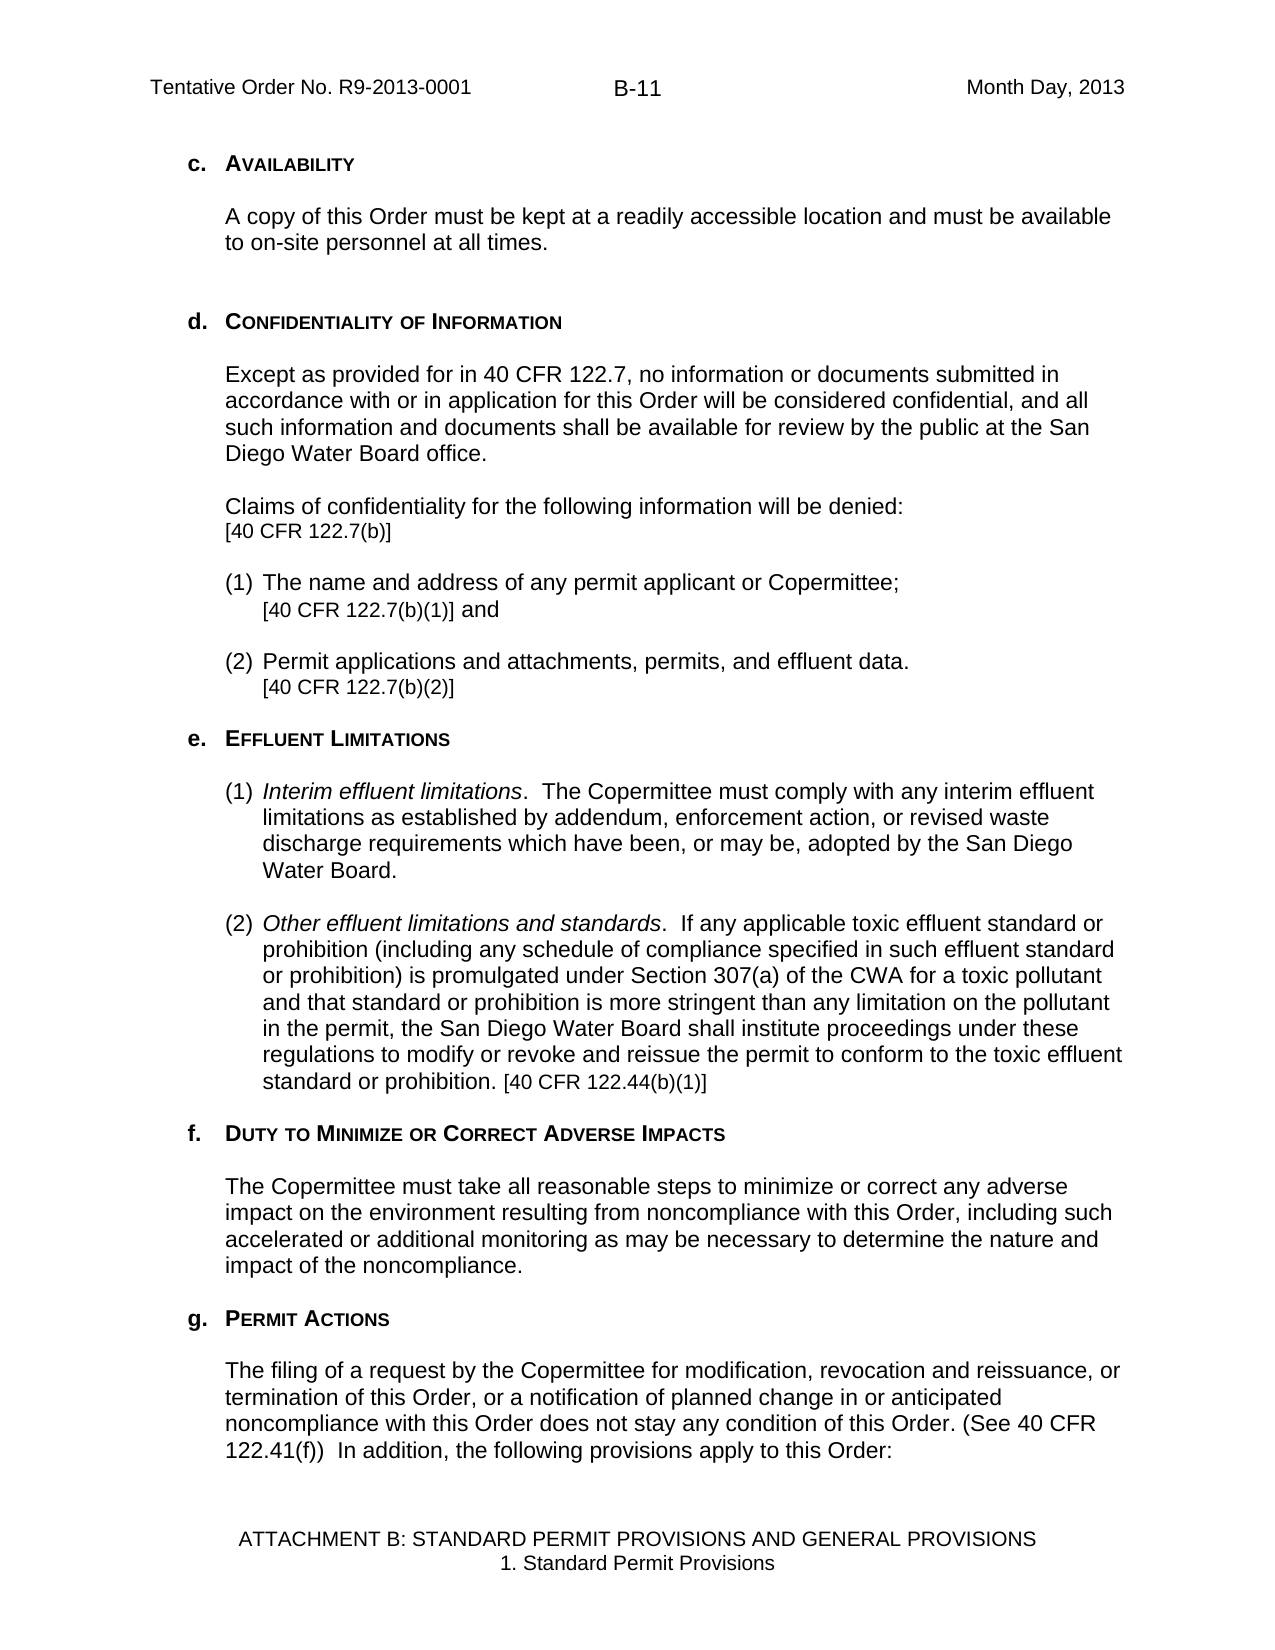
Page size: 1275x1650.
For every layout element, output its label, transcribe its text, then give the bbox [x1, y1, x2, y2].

list Confidentiality of Information [187, 308, 1125, 334]
list Interim effluent limitations. The Copermittee must comply with any interim effluent limitations as established by addendum, enforcement action, or revised waste discharge requirements which have been, or may be, adopted by the San Diego Water Board. [225, 778, 1125, 883]
text Except as provided for in 40 CFR 122.7, no information or documents submitted in accordance with or in application for this Order will be considered confidential, and all such information and documents shall be available for review by the public at the San Diego Water Board office. [225, 361, 1125, 466]
list Permit Actions [187, 1305, 1125, 1331]
text A copy of this Order must be kept at a readily accessible location and must be available to on-site personnel at all times. [225, 203, 1125, 255]
list The name and address of any permit applicant or Copermittee; [40 CFR 122.7(b)(1)] and [225, 569, 1125, 622]
list Other effluent limitations and standards. If any applicable toxic effluent standard or prohibition (including any schedule of compliance specified in such effluent standard or prohibition) is promulgated under Section 307(a) of the CWA for a toxic pollutant and that standard or prohibition is more stringent than any limitation on the pollutant in the permit, the San Diego Water Board shall institute proceedings under these regulations to modify or revoke and reissue the permit to conform to the toxic effluent standard or prohibition. [40 CFR 122.44(b)(1)] [225, 909, 1125, 1094]
list Availability [187, 150, 1125, 176]
text Claims of confidentiality for the following information will be denied: [40 CFR 122.7(b)] [225, 493, 1125, 543]
list Permit applications and attachments, permits, and effluent data. [40 CFR 122.7(b)(2)] [225, 648, 1125, 699]
list Duty to Minimize or Correct Adverse Impacts [187, 1120, 1125, 1147]
text The filing of a request by the Copermittee for modification, revocation and reissuance, or termination of this Order, or a notification of planned change in or anticipated noncompliance with this Order does not stay any condition of this Order. (See 40 CFR 122.41(f)) In addition, the following provisions apply to this Order: [225, 1357, 1125, 1463]
text The Copermittee must take all reasonable steps to minimize or correct any adverse impact on the environment resulting from noncompliance with this Order, including such accelerated or additional monitoring as may be necessary to determine the nature and impact of the noncompliance. [225, 1173, 1125, 1278]
list Effluent Limitations [187, 725, 1125, 751]
